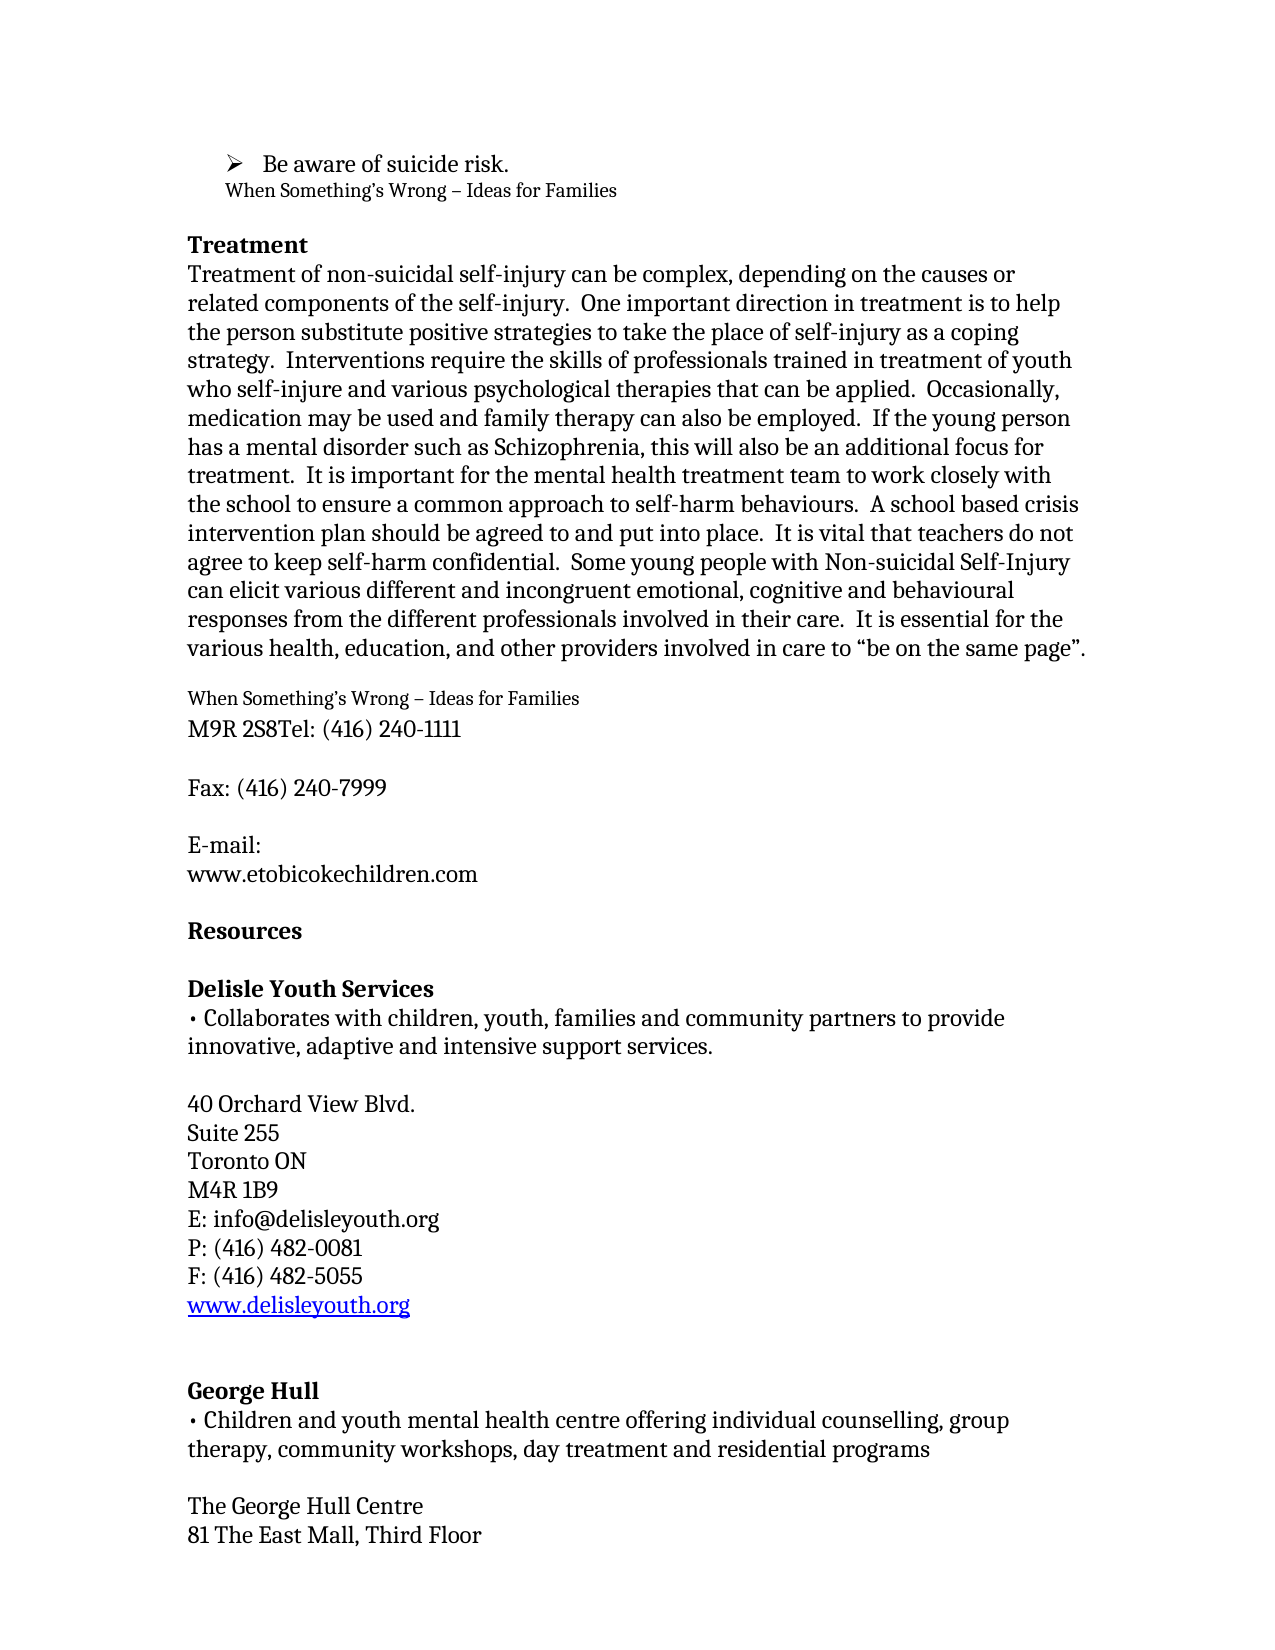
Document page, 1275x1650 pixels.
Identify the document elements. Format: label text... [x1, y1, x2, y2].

text The George Hull Centre [187, 1492, 1087, 1521]
text E-mail: [187, 831, 1087, 860]
text www.etobicokechildren.com [187, 860, 1087, 888]
text Fax: (416) 240-7999 [187, 773, 1087, 802]
text • Children and youth mental health centre offering individual counselling, group therapy, community workshops, day treatment and residential programs [187, 1406, 1087, 1463]
text F: (416) 482-5055 [187, 1262, 1087, 1291]
text 40 Orchard View Blvd. [187, 1090, 1087, 1118]
text When Something’s Wrong – Ideas for Families [225, 179, 1087, 203]
text Suite 255 [187, 1118, 1087, 1147]
text Toronto ON [187, 1147, 1087, 1176]
text Treatment [187, 231, 1087, 260]
text M9R 2S8Tel: (416) 240-1111 [187, 711, 1087, 745]
text • Collaborates with children, youth, families and community partners to provide innovative, adaptive and intensive support services. [187, 1003, 1087, 1061]
text M4R 1B9 [187, 1176, 1087, 1205]
text P: (416) 482-0081 [187, 1233, 1087, 1262]
text Resources [187, 917, 1087, 946]
text Treatment of non-suicidal self-injury can be complex, depending on the causes or related components of the self-injury. One important direction in treatment is to help the person substitute positive strategies to take the place of self-injury as a coping strategy. Interventions require the skills of professionals trained in treatment of youth who self-injure and various psychological therapies that can be applied. Occasionally, medication may be used and family therapy can also be employed. If the young person has a mental disorder such as Schizophrenia, this will also be an additional focus for treatment. It is important for the mental health treatment team to work closely with the school to ensure a common approach to self-harm behaviours. A school based crisis intervention plan should be agreed to and put into place. It is vital that teachers do not agree to keep self-harm confidential. Some young people with Non-suicidal Self-Injury can elicit various different and incongruent emotional, cognitive and behavioural responses from the different professionals involved in their care. It is essential for the various health, education, and other providers involved in care to “be on the same page”. [187, 260, 1087, 663]
text E: info@delisleyouth.org [187, 1205, 1087, 1233]
text George Hull [187, 1377, 1087, 1406]
list Be aware of suicide risk. [225, 150, 1087, 179]
text www.delisleyouth.org [187, 1291, 1087, 1320]
text When Something’s Wrong – Ideas for Families [187, 687, 1087, 711]
text 81 The East Mall, Third Floor [187, 1521, 1087, 1550]
text Delisle Youth Services [187, 975, 1087, 1003]
